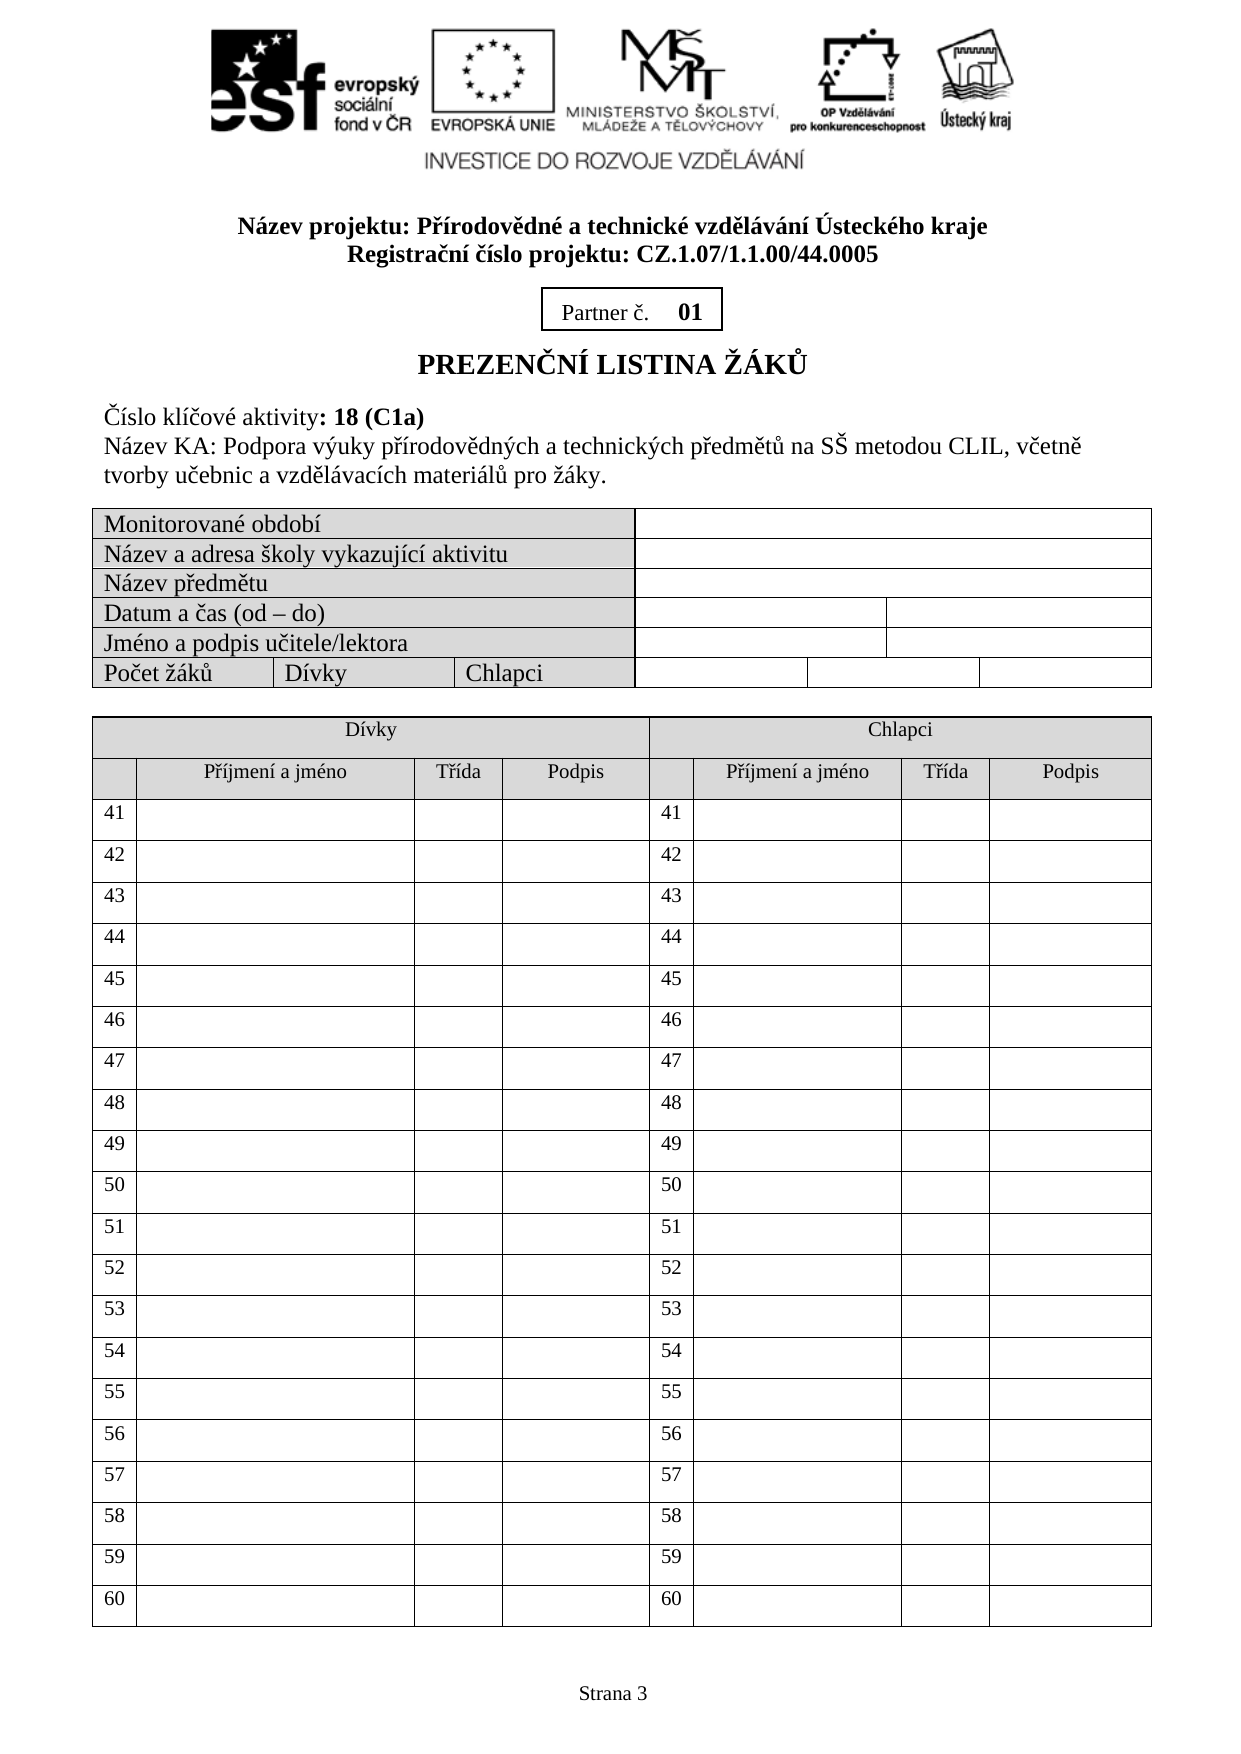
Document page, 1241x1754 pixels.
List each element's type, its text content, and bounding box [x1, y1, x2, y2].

picture [211, 14, 1015, 186]
table_cell [902, 883, 989, 923]
table_cell [137, 966, 414, 1006]
table_cell [503, 1090, 649, 1130]
table_cell Podpis [503, 759, 649, 799]
table_cell [137, 1131, 414, 1171]
table_cell [694, 1503, 901, 1543]
table_cell [415, 1503, 502, 1543]
table_cell Počet žáků [93, 658, 273, 687]
table_cell [808, 658, 979, 687]
table_cell [137, 1545, 414, 1585]
table_cell [902, 841, 989, 882]
table_cell [503, 1007, 649, 1047]
table_cell [503, 1545, 649, 1585]
table_cell [137, 1255, 414, 1295]
table_cell 57 [93, 1462, 136, 1502]
table_cell [137, 1172, 414, 1213]
table_cell 49 [650, 1131, 693, 1171]
table_cell Příjmení a jméno [137, 759, 414, 799]
table_cell [902, 1545, 989, 1585]
table_cell [137, 800, 414, 840]
table_cell [902, 966, 989, 1006]
table_cell [694, 1462, 901, 1502]
table_cell [990, 1007, 1151, 1047]
table_cell [415, 1586, 502, 1626]
table_cell 51 [650, 1214, 693, 1254]
table_cell [694, 924, 901, 964]
table_cell [415, 841, 502, 882]
table_cell [990, 1379, 1151, 1419]
table_cell [415, 1420, 502, 1461]
text Název projektu: Přírodovědné a technické vzdělávání Ústeckého kraje [103, 211, 1122, 239]
table_cell 51 [93, 1214, 136, 1254]
table_cell Příjmení a jméno [694, 759, 901, 799]
table_cell 42 [650, 841, 693, 882]
table_cell [93, 759, 136, 799]
table_cell 43 [93, 883, 136, 923]
table_cell [503, 1172, 649, 1213]
table_header Monitorované období [93, 509, 634, 538]
table_cell 43 [650, 883, 693, 923]
table_cell [990, 1048, 1151, 1088]
table_cell [636, 569, 1151, 597]
table_cell 52 [650, 1255, 693, 1295]
table_cell Podpis [990, 759, 1151, 799]
table_cell [137, 924, 414, 964]
table_cell [694, 966, 901, 1006]
table_cell [902, 1131, 989, 1171]
table_cell [694, 1048, 901, 1088]
table_cell [415, 1338, 502, 1378]
table_cell [503, 966, 649, 1006]
table_cell [990, 800, 1151, 840]
table_cell 59 [650, 1545, 693, 1585]
table_cell [694, 1131, 901, 1171]
table_cell 52 [93, 1255, 136, 1295]
table_cell [902, 1462, 989, 1502]
table_header Dívky [93, 718, 649, 758]
table_cell [902, 1420, 989, 1461]
table_cell 57 [650, 1462, 693, 1502]
table_cell 54 [93, 1338, 136, 1378]
table_cell [415, 1090, 502, 1130]
table_cell Dívky [274, 658, 454, 687]
table_cell [415, 1462, 502, 1502]
table_cell [503, 883, 649, 923]
table_cell 45 [650, 966, 693, 1006]
table_cell 49 [93, 1131, 136, 1171]
table_cell [694, 1007, 901, 1047]
table_cell [415, 1379, 502, 1419]
table_header Chlapci [650, 718, 1151, 758]
table_cell 47 [93, 1048, 136, 1088]
table_cell [636, 539, 1151, 567]
table_cell [415, 924, 502, 964]
table_cell [902, 1214, 989, 1254]
table_cell [902, 1007, 989, 1047]
table_cell [636, 658, 807, 687]
table_cell 48 [93, 1090, 136, 1130]
table_cell [137, 1338, 414, 1378]
table_cell [137, 1503, 414, 1543]
table_cell [503, 800, 649, 840]
table_cell Datum a čas (od – do) [93, 598, 634, 627]
table_cell [980, 658, 1151, 687]
table_cell 45 [93, 966, 136, 1006]
table_cell 42 [93, 841, 136, 882]
table_cell Název a adresa školy vykazující aktivitu [93, 539, 634, 567]
table_cell [990, 1586, 1151, 1626]
table_cell [503, 1462, 649, 1502]
table_cell 55 [650, 1379, 693, 1419]
table_cell [990, 1131, 1151, 1171]
table_cell [503, 1586, 649, 1626]
table_cell [694, 1255, 901, 1295]
text Registrační číslo projektu: CZ.1.07/1.1.00/44.0005 [103, 239, 1122, 268]
table_cell [137, 1007, 414, 1047]
table_cell 59 [93, 1545, 136, 1585]
table_cell [902, 1586, 989, 1626]
table_cell [415, 1048, 502, 1088]
table_cell [902, 1503, 989, 1543]
table_cell [694, 800, 901, 840]
table_cell [503, 841, 649, 882]
table_cell [902, 1090, 989, 1130]
table_cell [415, 1172, 502, 1213]
table_cell [636, 628, 886, 657]
table_cell [990, 1172, 1151, 1213]
table_cell 56 [93, 1420, 136, 1461]
table_cell [902, 1172, 989, 1213]
table_cell 53 [650, 1296, 693, 1337]
table_cell [887, 598, 1151, 627]
table_cell 44 [93, 924, 136, 964]
table_cell [650, 759, 693, 799]
text Název KA: Podpora výuky přírodovědných a technických předmětů na SŠ metodou CLIL, včetně tvorby učebnic a vzdělávacích materiálů pro žáky. [103, 431, 1122, 489]
table_cell [415, 883, 502, 923]
table_cell [902, 1379, 989, 1419]
table_cell 50 [93, 1172, 136, 1213]
table_cell [503, 1214, 649, 1254]
table_cell Chlapci [455, 658, 634, 687]
table_cell [694, 1090, 901, 1130]
table_cell [902, 1296, 989, 1337]
table_cell [990, 966, 1151, 1006]
table_cell [990, 883, 1151, 923]
table_cell [694, 1338, 901, 1378]
table_cell [990, 1420, 1151, 1461]
table_cell [503, 924, 649, 964]
table_cell 60 [650, 1586, 693, 1626]
table_cell 56 [650, 1420, 693, 1461]
table_cell [137, 1586, 414, 1626]
table_cell [694, 1586, 901, 1626]
table_cell [503, 1338, 649, 1378]
table_cell [694, 1172, 901, 1213]
table_cell 55 [93, 1379, 136, 1419]
table_cell Jméno a podpis učitele/lektora [93, 628, 634, 657]
text PREZENČNÍ LISTINA ŽÁKŮ [103, 347, 1122, 381]
table_cell [694, 1545, 901, 1585]
table_cell [415, 1255, 502, 1295]
table_cell [503, 1503, 649, 1543]
table_cell [137, 1462, 414, 1502]
table_cell [137, 1420, 414, 1461]
table_cell [415, 1545, 502, 1585]
table_cell 50 [650, 1172, 693, 1213]
table_cell [694, 1379, 901, 1419]
table_cell [694, 841, 901, 882]
table_cell [990, 841, 1151, 882]
table_cell [990, 1255, 1151, 1295]
text Číslo klíčové aktivity: 18 (C1a) [103, 402, 1122, 431]
table_cell [990, 1545, 1151, 1585]
table_cell [415, 966, 502, 1006]
table_cell [887, 628, 1151, 657]
table_header [636, 509, 1151, 538]
table_cell [990, 1090, 1151, 1130]
table_cell [990, 1503, 1151, 1543]
table_cell [990, 1214, 1151, 1254]
table_cell 47 [650, 1048, 693, 1088]
table_cell 54 [650, 1338, 693, 1378]
table_cell 44 [650, 924, 693, 964]
table_cell [137, 1296, 414, 1337]
table_cell [503, 1255, 649, 1295]
table_cell 41 [93, 800, 136, 840]
table_cell [902, 1338, 989, 1378]
table_cell Třída [902, 759, 989, 799]
table_cell 58 [93, 1503, 136, 1543]
table_cell [990, 1462, 1151, 1502]
table_cell [636, 598, 886, 627]
table_cell [137, 841, 414, 882]
table_cell [137, 1090, 414, 1130]
table_cell 41 [650, 800, 693, 840]
table_cell [503, 1131, 649, 1171]
table_cell [137, 883, 414, 923]
table_cell [503, 1420, 649, 1461]
table_cell [694, 883, 901, 923]
text Strana 3 [103, 1681, 1122, 1705]
table_cell [415, 1214, 502, 1254]
table_cell [503, 1379, 649, 1419]
table_cell 58 [650, 1503, 693, 1543]
table_cell [902, 800, 989, 840]
table_cell 60 [93, 1586, 136, 1626]
table_cell 46 [93, 1007, 136, 1047]
table_cell [902, 1048, 989, 1088]
table_cell [137, 1214, 414, 1254]
table_cell [902, 924, 989, 964]
table_cell [694, 1420, 901, 1461]
table_cell [137, 1379, 414, 1419]
table_cell 53 [93, 1296, 136, 1337]
table_cell [415, 1007, 502, 1047]
table_cell 48 [650, 1090, 693, 1130]
table_cell [415, 1131, 502, 1171]
table_cell [902, 1255, 989, 1295]
table_cell Třída [415, 759, 502, 799]
table_cell [415, 800, 502, 840]
table_cell [990, 1338, 1151, 1378]
table_cell [503, 1048, 649, 1088]
table_cell [137, 1048, 414, 1088]
table_cell [415, 1296, 502, 1337]
table_cell [694, 1214, 901, 1254]
table_cell 46 [650, 1007, 693, 1047]
table_cell [503, 1296, 649, 1337]
table_cell [990, 924, 1151, 964]
table_cell [694, 1296, 901, 1337]
table_cell Název předmětu [93, 569, 634, 597]
table_cell [990, 1296, 1151, 1337]
